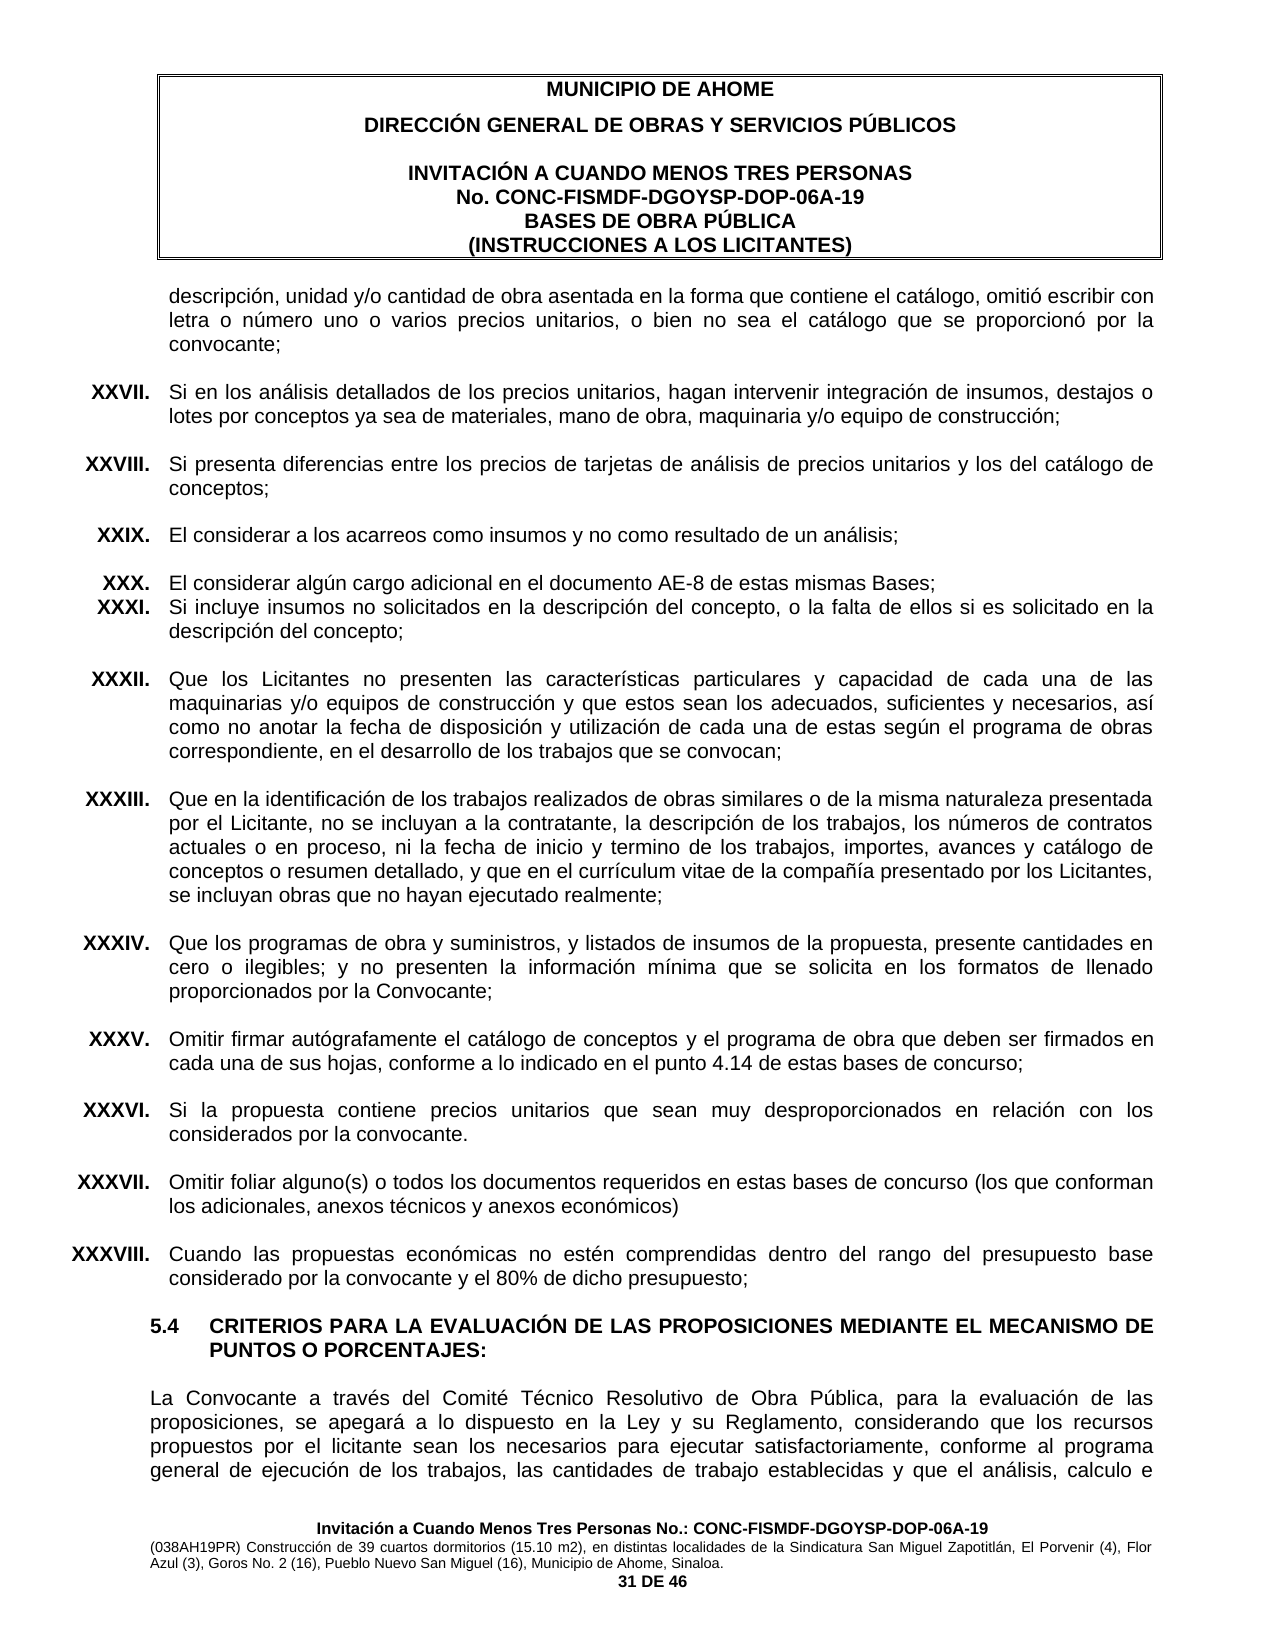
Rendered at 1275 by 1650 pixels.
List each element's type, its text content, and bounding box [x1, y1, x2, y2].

list Si en los análisis detallados de los precios unitarios, hagan intervenir integración de insumos, destajos o lotes por conceptos ya sea de materiales, mano de obra, maquinaria y/o equipo de construcción; [150, 379, 1155, 427]
list Omitir firmar autógrafamente el catálogo de conceptos y el programa de obra que deben ser firmados en cada una de sus hojas, conforme a lo indicado en el punto 4.14 de estas bases de concurso; [150, 1026, 1155, 1074]
list Si la propuesta contiene precios unitarios que sean muy desproporcionados en relación con los considerados por la convocante. [150, 1098, 1155, 1146]
text 5.4 CRITERIOS PARA LA EVALUACIÓN DE LAS PROPOSICIONES MEDIANTE EL MECANISMO DE PUNTOS O PORCENTAJES: [150, 1314, 1155, 1362]
list El considerar algún cargo adicional en el documento AE-8 de estas mismas Bases; [150, 571, 1155, 595]
list Que los programas de obra y suministros, y listados de insumos de la propuesta, presente cantidades en cero o ilegibles; y no presenten la información mínima que se solicita en los formatos de llenado proporcionados por la Convocante; [150, 931, 1155, 1002]
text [150, 1386, 1155, 1482]
list Si presenta diferencias entre los precios de tarjetas de análisis de precios unitarios y los del catálogo de conceptos; [150, 451, 1155, 499]
list Si incluye insumos no solicitados en la descripción del concepto, o la falta de ellos si es solicitado en la descripción del concepto; [150, 595, 1155, 643]
list Cuando las propuestas económicas no estén comprendidas dentro del rango del presupuesto base considerado por la convocante y el 80% de dicho presupuesto; [150, 1242, 1155, 1290]
list Omitir foliar alguno(s) o todos los documentos requeridos en estas bases de concurso (los que conforman los adicionales, anexos técnicos y anexos económicos) [150, 1170, 1155, 1218]
list Que los Licitantes no presenten las características particulares y capacidad de cada una de las maquinarias y/o equipos de construcción y que estos sean los adecuados, suficientes y necesarios, así como no anotar la fecha de disposición y utilización de cada una de estas según el programa de obras correspondiente, en el desarrollo de los trabajos que se convocan; [150, 667, 1155, 763]
list El considerar a los acarreos como insumos y no como resultado de un análisis; [150, 523, 1155, 547]
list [150, 284, 1155, 356]
list Que en la identificación de los trabajos realizados de obras similares o de la misma naturaleza presentada por el Licitante, no se incluyan a la contratante, la descripción de los trabajos, los números de contratos actuales o en proceso, ni la fecha de inicio y termino de los trabajos, importes, avances y catálogo de conceptos o resumen detallado, y que en el currículum vitae de la compañía presentado por los Licitantes, se incluyan obras que no hayan ejecutado realmente; [150, 787, 1155, 907]
